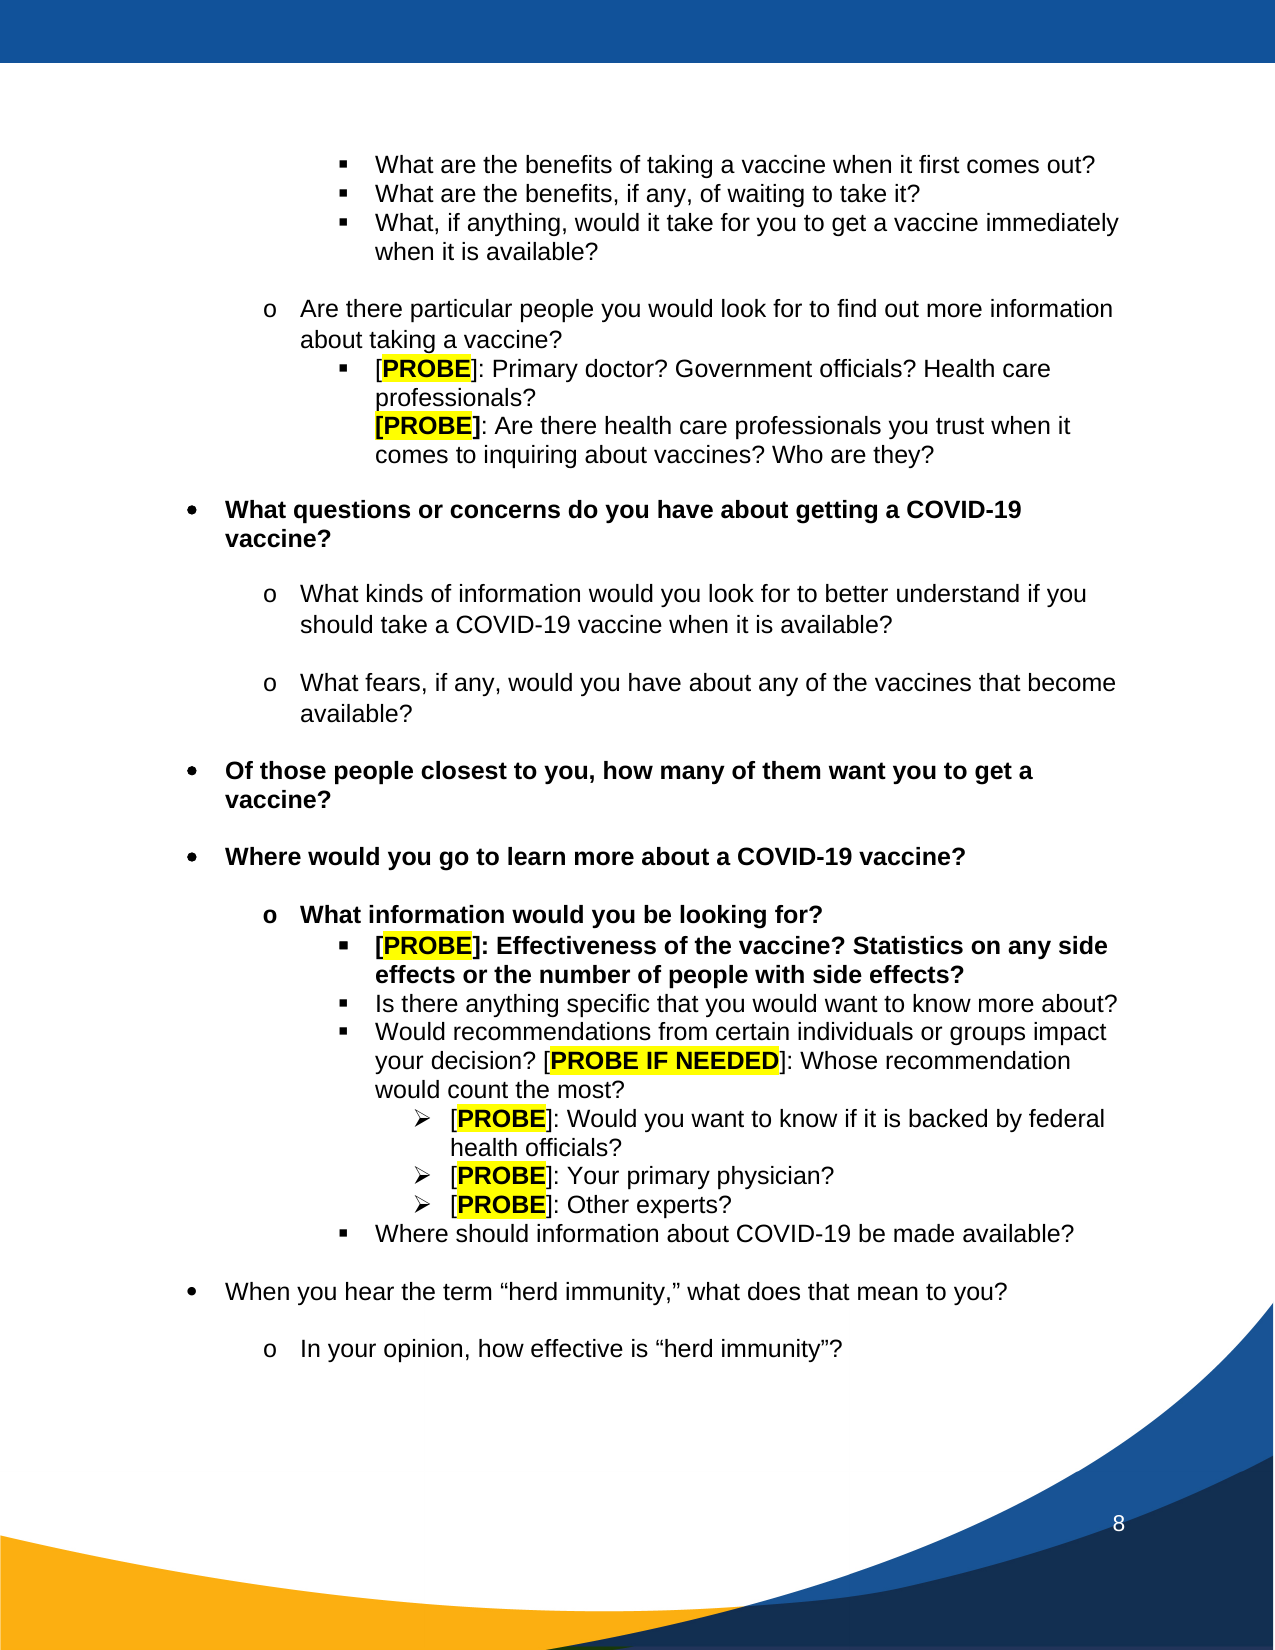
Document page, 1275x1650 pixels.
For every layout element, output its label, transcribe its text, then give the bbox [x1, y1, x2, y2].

list What questions or concerns do you have about getting a COVID-19 vaccine? [187, 495, 1125, 553]
list Is there anything specific that you would want to know more about? [337, 988, 1125, 1017]
list What kinds of information would you look for to better understand if you should take a COVID-19 vaccine when it is available? [262, 579, 1125, 639]
list [PROBE]: Would you want to know if it is backed by federal health officials? [412, 1104, 1125, 1161]
list Where would you go to learn more about a COVID-19 vaccine? [187, 842, 1125, 871]
list What information would you be looking for? [262, 900, 1125, 931]
list Where should information about COVID-19 be made available? [337, 1219, 1125, 1248]
list Are there particular people you would look for to find out more information about taking a vaccine? [262, 294, 1125, 354]
list What, if anything, would it take for you to get a vaccine immediately when it is available? [337, 208, 1125, 265]
list [PROBE]: Effectiveness of the vaccine? Statistics on any side effects or the number of people with side effects? [337, 931, 1125, 988]
list What are the benefits, if any, of waiting to take it? [337, 179, 1125, 208]
list In your opinion, how effective is “herd immunity”? [262, 1334, 1125, 1365]
list What fears, if any, would you have about any of the vaccines that become available? [262, 668, 1125, 727]
list [PROBE]: Are there health care professionals you trust when it comes to inquiring about vaccines? Who are they? [375, 411, 1125, 469]
list [PROBE]: Your primary physician? [546, 1161, 1125, 1190]
list [PROBE]: Other experts? [546, 1190, 1125, 1219]
list [PROBE]: Primary doctor? Government officials? Health care professionals? [337, 354, 1125, 411]
list When you hear the term “herd immunity,” what does that mean to you? [187, 1277, 1125, 1306]
list Would recommendations from certain individuals or groups impact your decision? [PROBE IF NEEDED]: Whose recommendation would count the most? [337, 1017, 1125, 1104]
list What are the benefits of taking a vaccine when it first comes out? [337, 150, 1125, 179]
list Of those people closest to you, how many of them want you to get a vaccine? [187, 756, 1125, 814]
picture [0, 1292, 1274, 1650]
